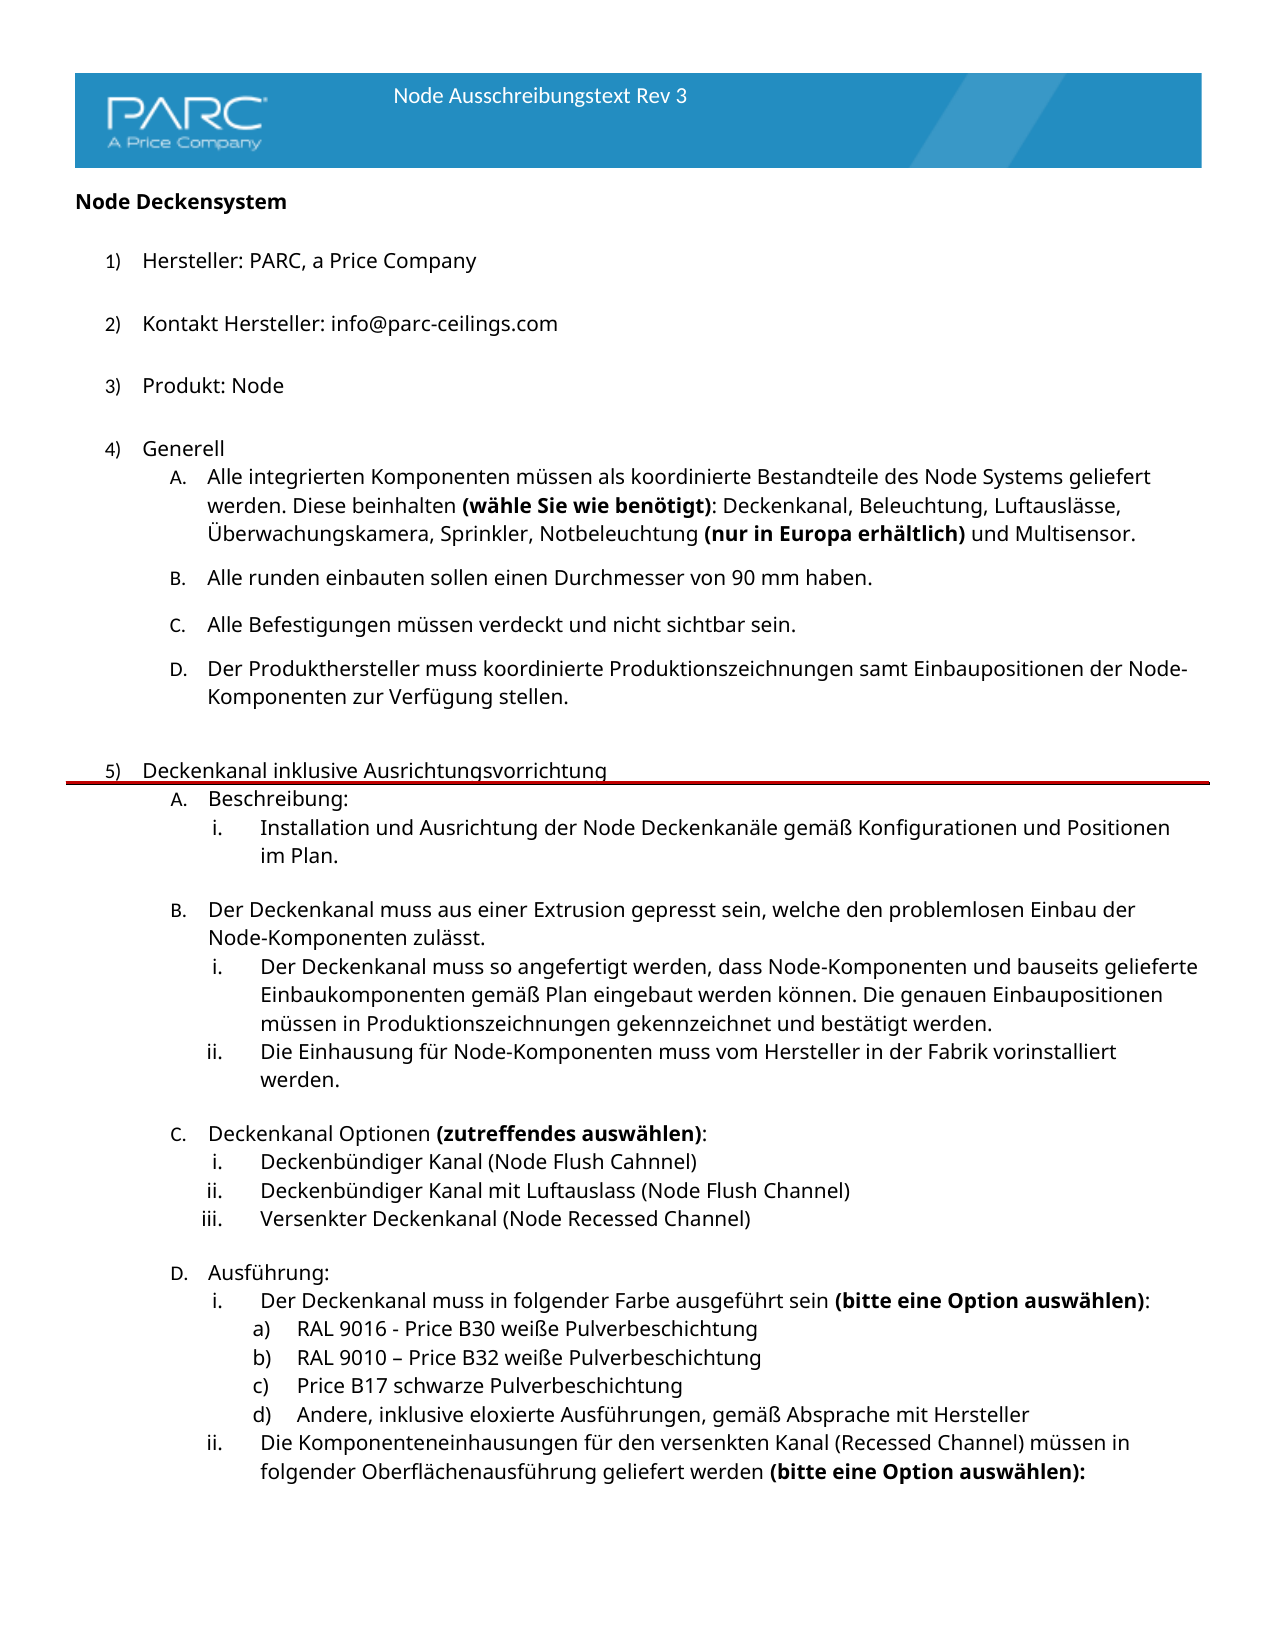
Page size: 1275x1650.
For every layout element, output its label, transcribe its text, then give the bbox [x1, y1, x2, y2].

list Die Komponenteneinhausungen für den versenkten Kanal (Recessed Channel) müssen in folgender Oberflächenausführung geliefert werden (bitte eine Option auswählen): [223, 1428, 1200, 1485]
list Alle integrierten Komponenten müssen als koordinierte Bestandteile des Node Systems geliefert werden. Diese beinhalten (wähle Sie wie benötigt): Deckenkanal, Beleuchtung, Luftauslässe, Überwachungskamera, Sprinkler, Notbeleuchtung (nur in Europa erhältlich) und Multisensor. [169, 462, 1200, 548]
list Der Deckenkanal muss so angefertigt werden, dass Node-Komponenten und bauseits gelieferte Einbaukomponenten gemäß Plan eingebaut werden können. Die genauen Einbaupositionen müssen in Produktionszeichnungen gekennzeichnet und bestätigt werden. [223, 952, 1200, 1037]
list Beschreibung: [170, 784, 1200, 813]
list Alle Befestigungen müssen verdeckt und nicht sichtbar sein. [169, 610, 1200, 639]
list Hersteller: PARC, a Price Company [104, 246, 1200, 275]
list Andere, inklusive eloxierte Ausführungen, gemäß Absprache mit Hersteller [252, 1400, 1200, 1428]
list Der Produkthersteller muss koordinierte Produktionszeichnungen samt Einbaupositionen der Node-Komponenten zur Verfügung stellen. [169, 654, 1200, 711]
list Deckenkanal Optionen (zutreffendes auswählen): [170, 1119, 1200, 1147]
list Produkt: Node [104, 371, 1200, 400]
list Price B17 schwarze Pulverbeschichtung [252, 1371, 1200, 1400]
list Deckenkanal inklusive Ausrichtungsvorrichtung [104, 756, 1200, 781]
list Generell [104, 434, 1200, 462]
list Deckenbündiger Kanal mit Luftauslass (Node Flush Channel) [223, 1176, 1200, 1204]
list Der Deckenkanal muss in folgender Farbe ausgeführt sein (bitte eine Option auswählen): [223, 1286, 1200, 1314]
list RAL 9010 – Price B32 weiße Pulverbeschichtung [252, 1343, 1200, 1371]
list Kontakt Hersteller: info@parc-ceilings.com [104, 309, 1200, 337]
list Ausführung: [170, 1258, 1200, 1286]
list Deckenbündiger Kanal (Node Flush Cahnnel) [223, 1147, 1200, 1176]
list Die Einhausung für Node-Komponenten muss vom Hersteller in der Fabrik vorinstalliert werden. [223, 1037, 1200, 1094]
list Versenkter Deckenkanal (Node Recessed Channel) [223, 1204, 1200, 1233]
list Installation und Ausrichtung der Node Deckenkanäle gemäß Konfigurationen und Positionen im Plan. [223, 813, 1200, 870]
list Alle runden einbauten sollen einen Durchmesser von 90 mm haben. [169, 563, 1200, 591]
text Node Deckensystem [75, 187, 1200, 216]
list RAL 9016 - Price B30 weiße Pulverbeschichtung [252, 1314, 1200, 1343]
list Der Deckenkanal muss aus einer Extrusion gepresst sein, welche den problemlosen Einbau der Node-Komponenten zulässt. [170, 895, 1200, 952]
